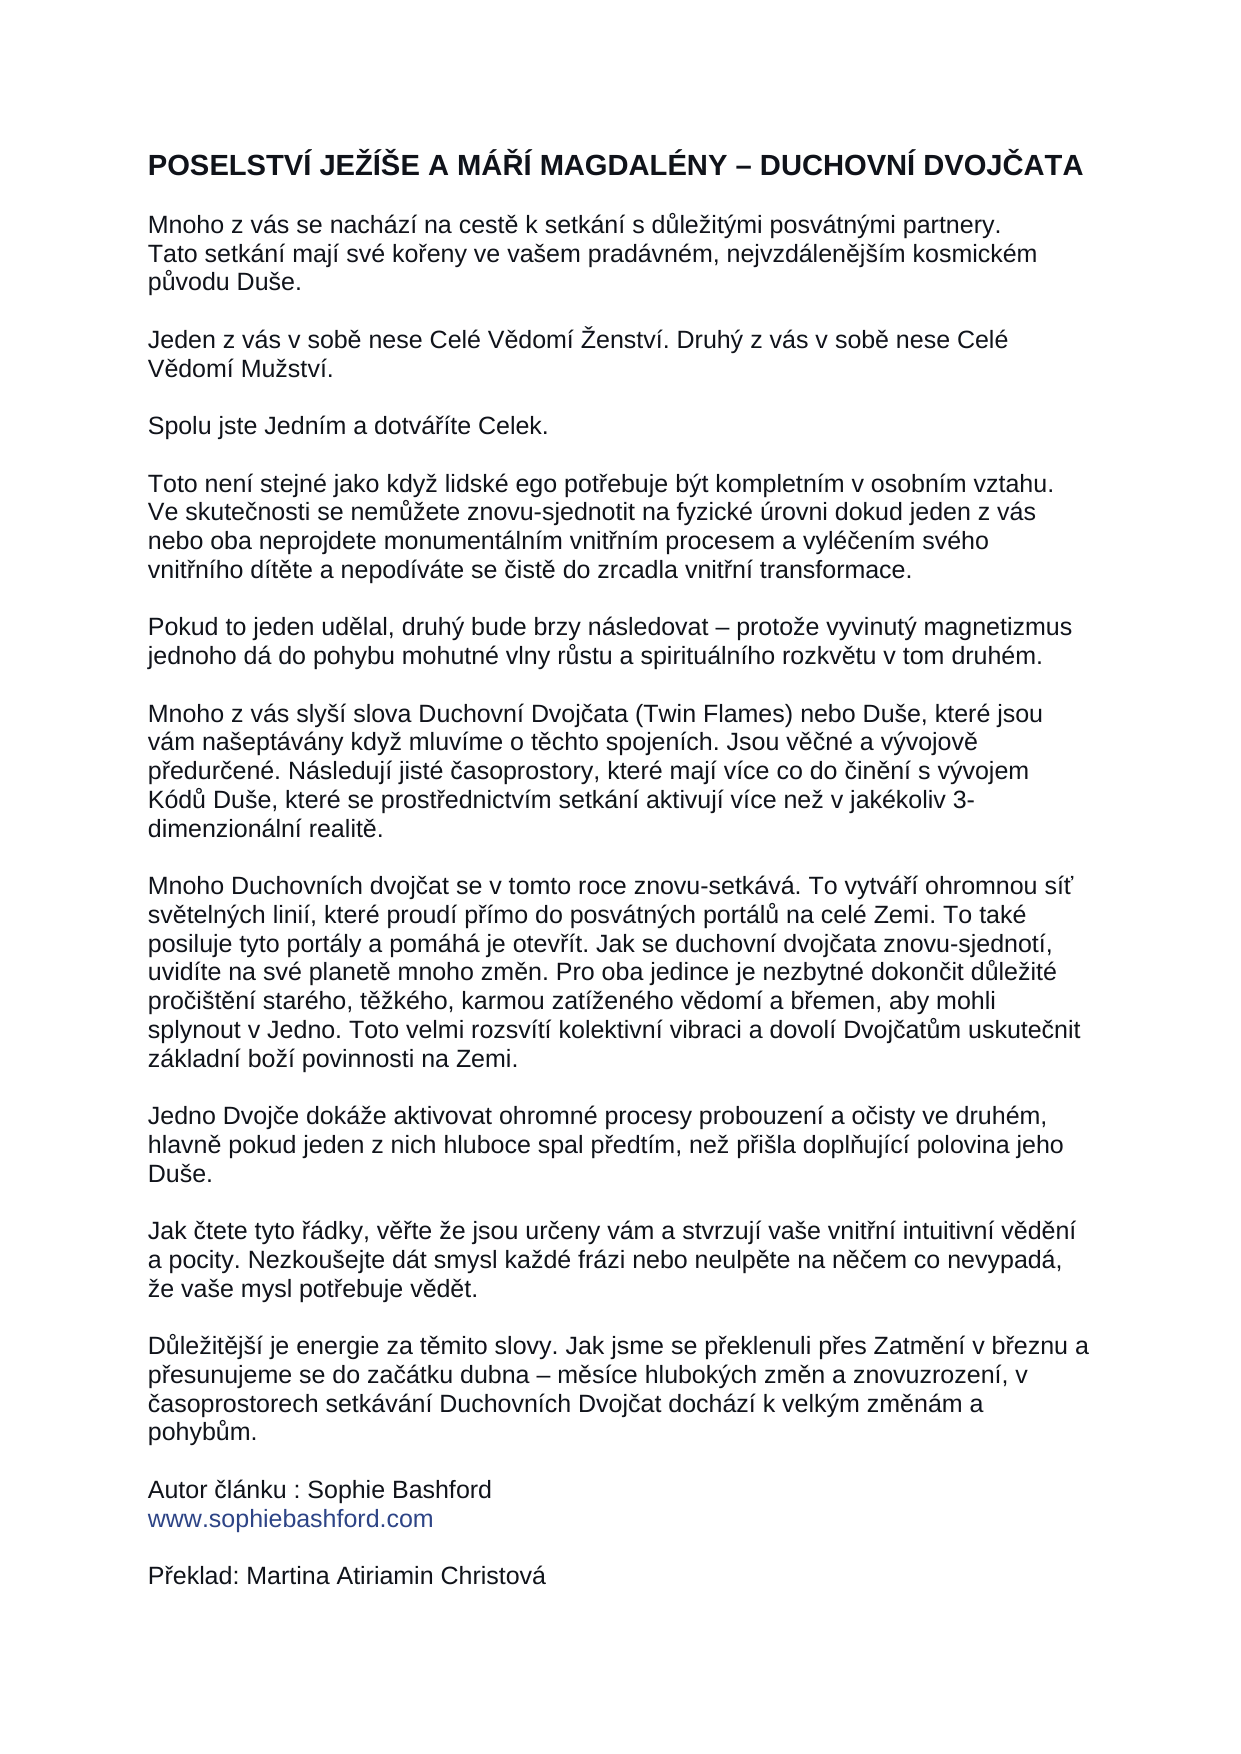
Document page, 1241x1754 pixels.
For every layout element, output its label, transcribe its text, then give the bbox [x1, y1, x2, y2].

text Pokud to jeden udělal, druhý bude brzy následovat – protože vyvinutý magnetizmus jednoho dá do pohybu mohutné vlny růstu a spirituálního rozkvětu v tom druhém. [148, 612, 1093, 670]
text Autor článku : Sophie Bashford [148, 1475, 1093, 1504]
text Jedno Dvojče dokáže aktivovat ohromné procesy probouzení a očisty ve druhém, hlavně pokud jeden z nich hluboce spal předtím, než přišla doplňující polovina jeho Duše. [148, 1101, 1093, 1187]
text Jeden z vás v sobě nese Celé Vědomí Ženství. Druhý z vás v sobě nese Celé Vědomí Mužství. [148, 325, 1093, 382]
text Mnoho z vás se nachází na cestě k setkání s důležitými posvátnými partnery. [148, 210, 1093, 239]
text Důležitější je energie za těmito slovy. Jak jsme se překlenuli přes Zatmění v březnu a přesunujeme se do začátku dubna – měsíce hlubokých změn a znovuzrození, v časoprostorech setkávání Duchovních Dvojčat dochází k velkým změnám a pohybům. [148, 1331, 1093, 1446]
text Tato setkání mají své kořeny ve vašem pradávném, nejvzdálenějším kosmickém původu Duše. [148, 239, 1093, 296]
text Toto není stejné jako když lidské ego potřebuje být kompletním v osobním vztahu. [148, 469, 1093, 497]
text Mnoho Duchovních dvojčat se v tomto roce znovu-setkává. To vytváří ohromnou síť světelných linií, které proudí přímo do posvátných portálů na celé Zemi. To také posiluje tyto portály a pomáhá je otevřít. Jak se duchovní dvojčata znovu-sjednotí, uvidíte na své planetě mnoho změn. Pro oba jedince je nezbytné dokončit důležité pročištění starého, těžkého, karmou zatíženého vědomí a břemen, aby mohli splynout v Jedno. Toto velmi rozsvítí kolektivní vibraci a dovolí Dvojčatům uskutečnit základní boží povinnosti na Zemi. [148, 871, 1093, 1072]
text Mnoho z vás slyší slova Duchovní Dvojčata (Twin Flames) nebo Duše, které jsou vám našeptávány když mluvíme o těchto spojeních. Jsou věčné a vývojově předurčené. Následují jisté časoprostory, které mají více co do činění s vývojem Kódů Duše, které se prostřednictvím setkání aktivují více než v jakékoliv 3-dimenzionální realitě. [148, 699, 1093, 842]
text Překlad: Martina Atiriamin Christová [148, 1561, 1093, 1590]
text Jak čtete tyto řádky, věřte že jsou určeny vám a stvrzují vaše vnitřní intuitivní vědění a pocity. Nezkoušejte dát smysl každé frázi nebo neulpěte na něčem co nevypadá, že vaše mysl potřebuje vědět. [148, 1216, 1093, 1302]
text Spolu jste Jedním a dotváříte Celek. [148, 411, 1093, 440]
text Ve skutečnosti se nemůžete znovu-sjednotit na fyzické úrovni dokud jeden z vás nebo oba neprojdete monumentálním vnitřním procesem a vyléčením svého vnitřního dítěte a nepodíváte se čistě do zrcadla vnitřní transformace. [148, 497, 1093, 584]
text POSELSTVÍ JEŽÍŠE A MÁŘÍ MAGDALÉNY – DUCHOVNÍ DVOJČATA [148, 148, 1093, 181]
text www.sophiebashford.com [148, 1504, 1093, 1532]
